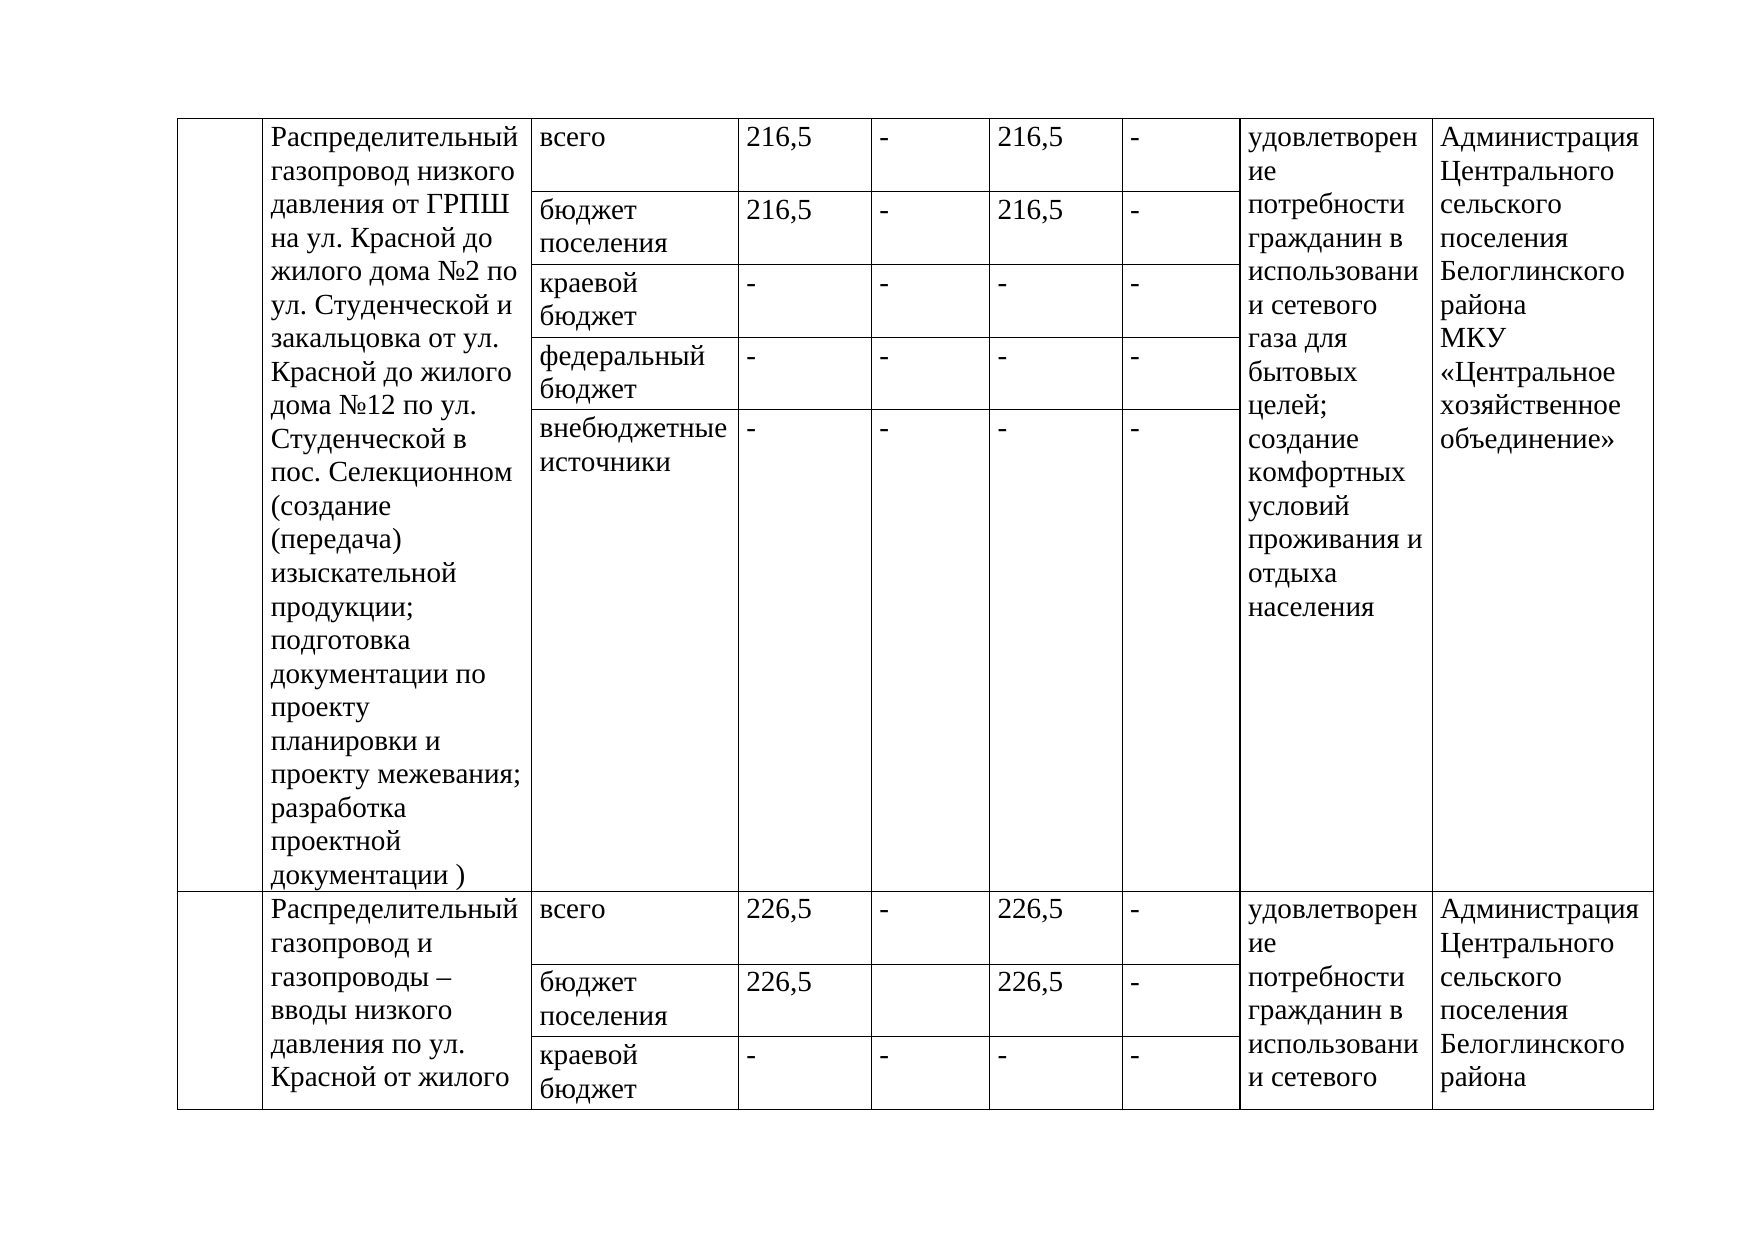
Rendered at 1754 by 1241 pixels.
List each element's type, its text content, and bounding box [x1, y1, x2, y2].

table_cell - [872, 892, 989, 963]
table_cell - [872, 119, 989, 191]
table_cell - [872, 410, 989, 891]
table_cell - [872, 1037, 989, 1109]
table_cell - [1123, 892, 1239, 963]
table_cell - [1123, 119, 1239, 191]
table_cell 226,5 [739, 965, 871, 1036]
table_cell - [1123, 1037, 1239, 1109]
table_cell - [990, 338, 1122, 409]
table_cell 226,5 [990, 892, 1122, 963]
table_cell - [990, 1037, 1122, 1109]
table_cell краевой бюджет [532, 265, 738, 337]
table_cell [178, 892, 262, 1109]
table_cell - [990, 265, 1122, 337]
table_cell 216,5 [990, 119, 1122, 191]
table_cell - [872, 338, 989, 409]
table_cell внебюджетные источники [532, 410, 738, 891]
table_cell всего [532, 892, 738, 963]
table_cell краевой бюджет [532, 1037, 738, 1109]
table_cell удовлетворение потребности гражданин в использовании сетевого газа для бытовых целей; создание комфортных условий проживания и отдыха населения [1241, 892, 1432, 1109]
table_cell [1433, 119, 1653, 891]
table_cell [178, 119, 262, 891]
table_cell - [1123, 410, 1239, 891]
table_cell [872, 965, 989, 1036]
table_cell бюджет поселения [532, 965, 738, 1036]
table_cell 216,5 [739, 119, 871, 191]
table_cell - [739, 410, 871, 891]
table_cell Распределительный газопровод и газопроводы – вводы низкого давления по ул. Красной от жилого дома №5 до жилого дома №17 и от жилого дома №22 до жилого дома №36 в пос. Селекционном (создание (передача) изыскательной продукции; подготовка документации по проекту планировки и проекту межевания; разработка проектной документации) [263, 892, 531, 1109]
table_cell всего [532, 119, 738, 191]
table_cell бюджет поселения [532, 192, 738, 264]
table_cell - [739, 338, 871, 409]
table_cell - [872, 265, 989, 337]
table_cell Администрация Центрального сельского поселения Белоглинского района МКУ «Центральное хозяйственное объединение» [1433, 892, 1653, 1109]
table_cell - [739, 1037, 871, 1109]
table_cell - [872, 192, 989, 264]
table_cell - [1123, 192, 1239, 264]
table_cell 216,5 [990, 192, 1122, 264]
table_cell 216,5 [739, 192, 871, 264]
table_cell федеральный бюджет [532, 338, 738, 409]
table_cell - [990, 410, 1122, 891]
table_cell - [1123, 338, 1239, 409]
table_cell - [1123, 265, 1239, 337]
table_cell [1241, 119, 1432, 891]
table_cell 226,5 [739, 892, 871, 963]
table_cell - [1123, 965, 1239, 1036]
table_cell - [739, 265, 871, 337]
table_cell Распределительный газопровод низкого давления от ГРПШ на ул. Красной до жилого дома №2 по ул. Студенческой и закальцовка от ул. Красной до жилого дома №12 по ул. Студенческой в пос. Селекционном (создание (передача) изыскательной продукции; подготовка документации по проекту планировки и проекту межевания; разработка проектной документации ) [263, 119, 531, 891]
table_cell 226,5 [990, 965, 1122, 1036]
